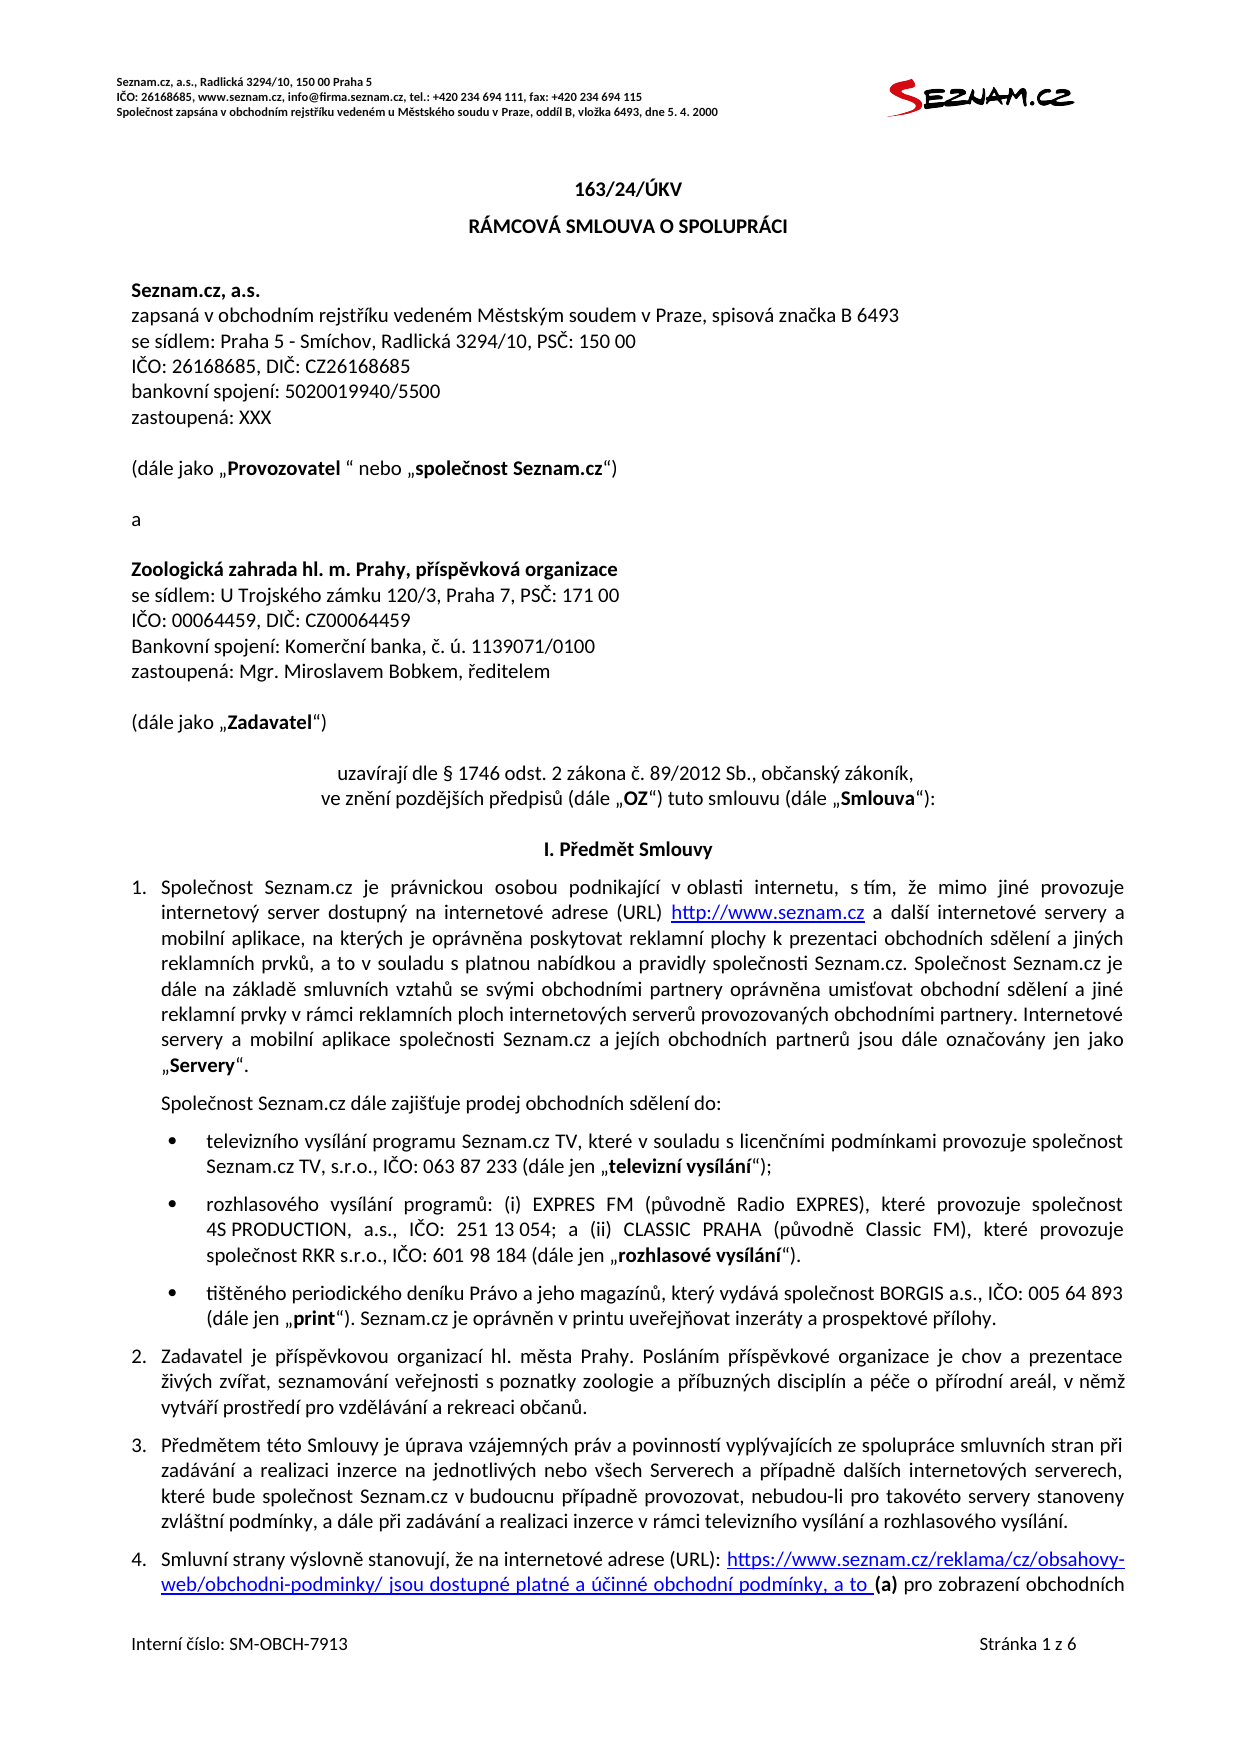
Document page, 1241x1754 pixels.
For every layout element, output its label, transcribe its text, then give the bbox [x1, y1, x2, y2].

list televizního vysílání programu Seznam.cz TV, které v souladu s licenčními podmínkami provozuje společnost Seznam.cz TV, s.r.o., IČO: 063 87 233 (dále jen „televizní vysílání“); [169, 1128, 1125, 1179]
text 1. Společnost Seznam.cz je právnickou osobou podnikající v oblasti internetu, s tím, že mimo jiné provozuje internetový server dostupný na internetové adrese (URL) http://www.seznam.cz a další internetové servery a mobilní aplikace, na kterých je oprávněna poskytovat reklamní plochy k prezentaci obchodních sdělení a jiných reklamních prvků, a to v souladu s platnou nabídkou a pravidly společnosti Seznam.cz. Společnost Seznam.cz je dále na základě smluvních vztahů se svými obchodními partnery oprávněna umisťovat obchodní sdělení a jiné reklamní prvky v rámci reklamních ploch internetových serverů provozovaných obchodními partnery. Internetové servery a mobilní aplikace společnosti Seznam.cz a jejích obchodních partnerů jsou dále označovány jen jako „Servery“. [131, 874, 1125, 1077]
text bankovní spojení: 5020019940/5500 [131, 379, 1125, 404]
text IČO: 26168685, DIČ: CZ26168685 [131, 353, 1125, 379]
text 3. Předmětem této Smlouvy je úprava vzájemných práv a povinností vyplývajících ze spolupráce smluvních stran při zadávání a realizaci inzerce na jednotlivých nebo všech Serverech a případně dalších internetových serverech, které bude společnost Seznam.cz v budoucnu případně provozovat, nebudou-li pro takovéto servery stanoveny zvláštní podmínky, a dále při zadávání a realizaci inzerce v rámci televizního vysílání a rozhlasového vysílání. [131, 1432, 1125, 1534]
text se sídlem: U Trojského zámku 120/3, Praha 7, PSČ: 171 00 [131, 582, 1125, 607]
picture [879, 52, 1080, 147]
text (dále jako „Zadavatel“) [131, 709, 1125, 734]
text Zoologická zahrada hl. m. Prahy, příspěvková organizace [131, 557, 1125, 582]
text 2. Zadavatel je příspěvkovou organizací hl. města Prahy. Posláním příspěvkové organizace je chov a prezentace živých zvířat, seznamování veřejnosti s poznatky zoologie a příbuzných disciplín a péče o přírodní areál, v němž vytváří prostředí pro vzdělávání a rekreaci občanů. [131, 1343, 1125, 1419]
text IČO: 00064459, DIČ: CZ00064459 [131, 607, 1125, 633]
text a [131, 506, 1125, 531]
text se sídlem: Praha 5 - Smíchov, Radlická 3294/10, PSČ: 150 00 [131, 328, 1125, 353]
subtitle 163/24/ÚKV [131, 176, 1125, 201]
text uzavírají dle § 1746 odst. 2 zákona č. 89/2012 Sb., občanský zákoník, ve znění pozdějších předpisů (dále „OZ“) tuto smlouvu (dále „Smlouva“): [131, 760, 1125, 811]
subtitle RÁMCOVÁ SMLOUVA O SPOLUPRÁCI [131, 214, 1125, 239]
text Společnost Seznam.cz dále zajišťuje prodej obchodních sdělení do: [131, 1090, 1125, 1115]
list tištěného periodického deníku Právo a jeho magazínů, který vydává společnost BORGIS a.s., IČO: 005 64 893 (dále jen „print“). Seznam.cz je oprávněn v printu uveřejňovat inzeráty a prospektové přílohy. [169, 1280, 1125, 1331]
subtitle I. Předmět Smlouvy [131, 836, 1125, 862]
list rozhlasového vysílání programů: (i) EXPRES FM (původně Radio EXPRES), které provozuje společnost 4S PRODUCTION, a.s., IČO: 251 13 054; a (ii) CLASSIC PRAHA (původně Classic FM), které provozuje společnost RKR s.r.o., IČO: 601 98 184 (dále jen „rozhlasové vysílání“). [169, 1191, 1125, 1267]
text (dále jako „Provozovatel “ nebo „společnost Seznam.cz“) [131, 455, 1125, 480]
text Bankovní spojení: Komerční banka, č. ú. 1139071/0100 [131, 633, 1125, 658]
text zapsaná v obchodním rejstříku vedeném Městským soudem v Praze, spisová značka B 6493 [131, 302, 1125, 328]
text zastoupená: XXX [131, 404, 1125, 429]
text zastoupená: Mgr. Miroslavem Bobkem, ředitelem [131, 658, 1125, 684]
text Seznam.cz, a.s. [131, 277, 1125, 302]
